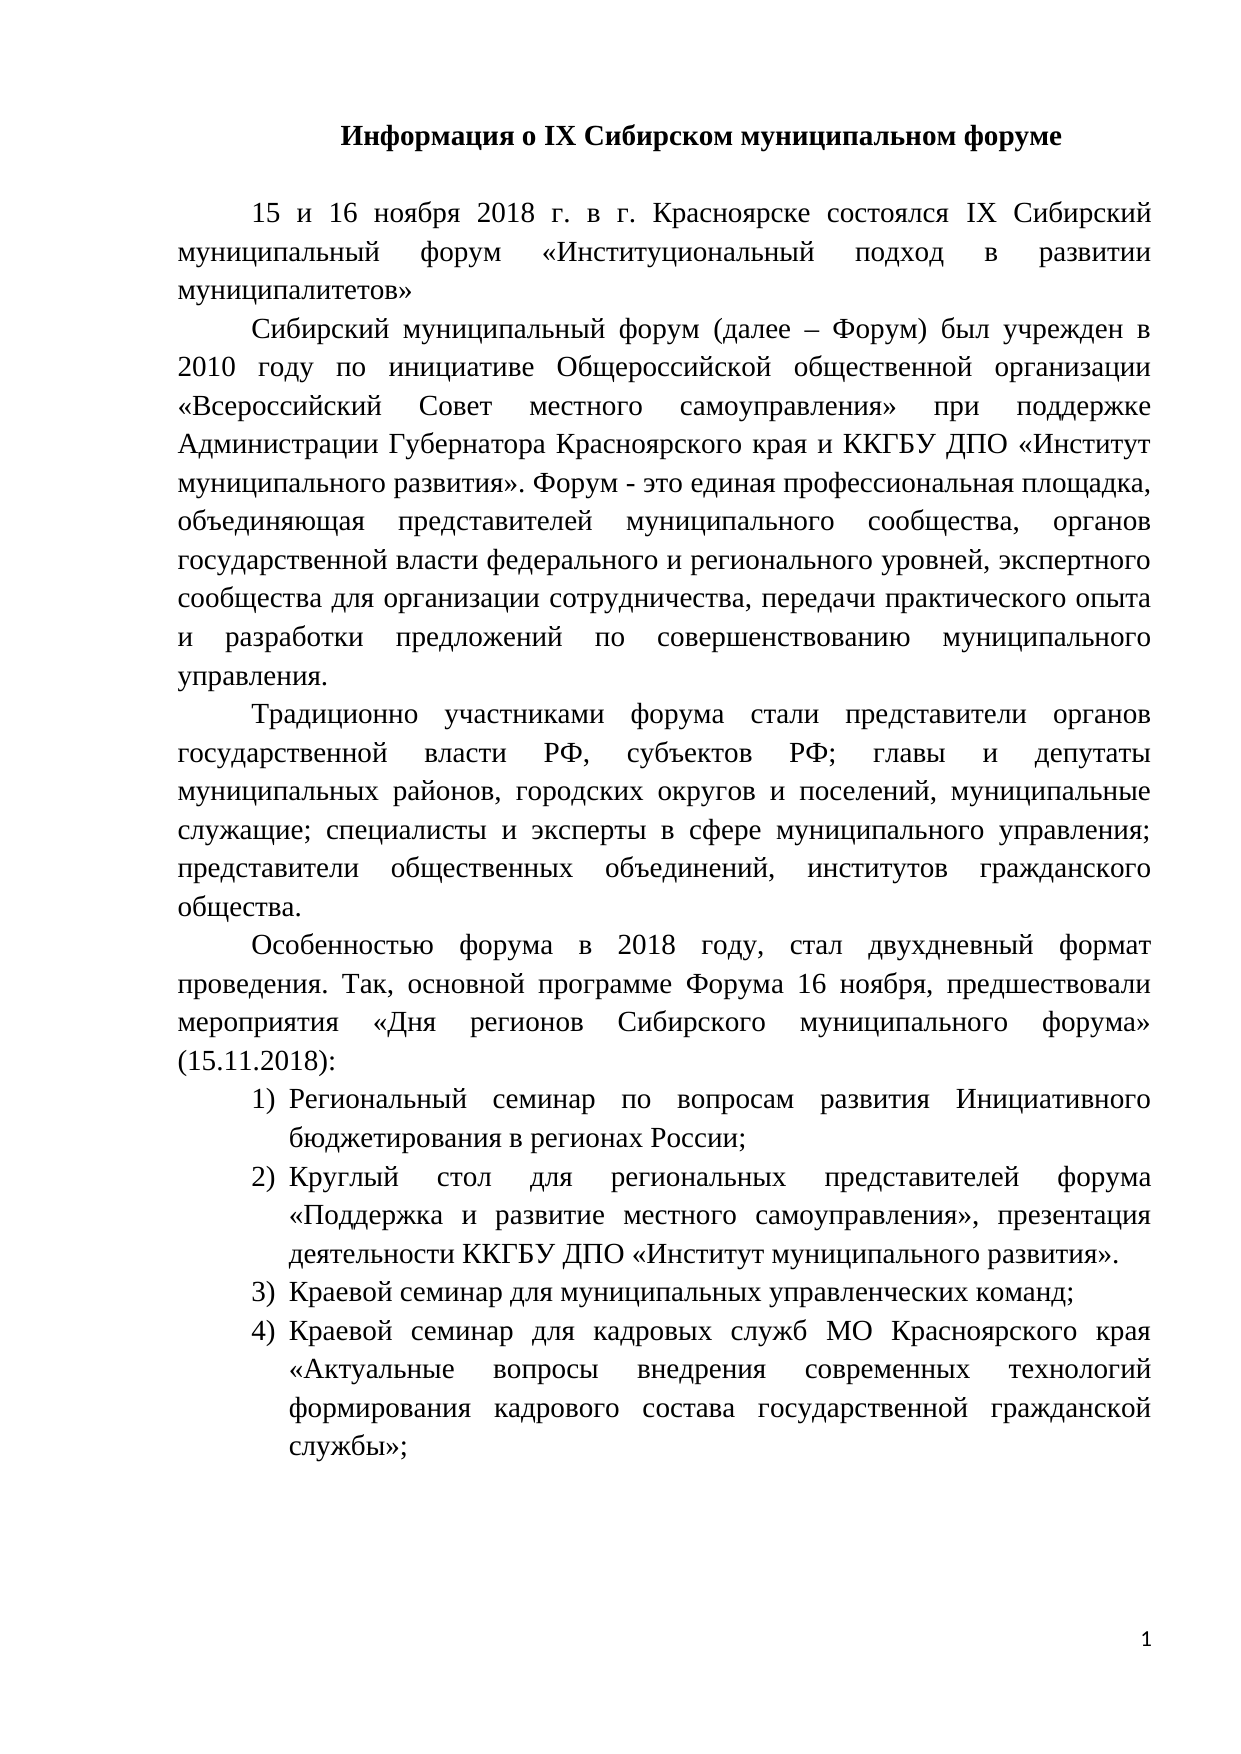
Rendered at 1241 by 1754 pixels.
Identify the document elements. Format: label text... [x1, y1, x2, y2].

list Круглый стол для региональных представителей форума «Поддержка и развитие местного самоуправления», презентация деятельности ККГБУ ДПО «Институт муниципального развития». [251, 1159, 1152, 1269]
text Информация о IX Сибирском муниципальном форуме [177, 118, 1152, 152]
text Традиционно участниками форума стали представители органов государственной власти РФ, субъектов РФ; главы и депутаты муниципальных районов, городских округов и поселений, муниципальные служащие; специалисты и эксперты в сфере муниципального управления; представители общественных объединений, институтов гражданского общества. [177, 696, 1152, 922]
list Краевой семинар для кадровых служб МО Красноярского края «Актуальные вопросы внедрения современных технологий формирования кадрового состава государственной гражданской службы»; [251, 1313, 1152, 1462]
list Краевой семинар для муниципальных управленческих команд; [251, 1274, 1152, 1308]
text Особенностью форума в 2018 году, стал двухдневный формат проведения. Так, основной программе Форума 16 ноября, предшествовали мероприятия «Дня регионов Сибирского муниципального форума» (15.11.2018): [177, 927, 1152, 1077]
text Сибирский муниципальный форум (далее – Форум) был учрежден в 2010 году по инициативе Общероссийской общественной организации «Всероссийский Совет местного самоуправления» при поддержке Администрации Губернатора Красноярского края и ККГБУ ДПО «Институт муниципального развития». Форум - это единая профессиональная площадка, объединяющая представителей муниципального сообщества, органов государственной власти федерального и регионального уровней, экспертного сообщества для организации сотрудничества, передачи практического опыта и разработки предложений по совершенствованию муниципального управления. [177, 311, 1152, 691]
text 15 и 16 ноября 2018 г. в г. Красноярске состоялся IX Сибирский муниципальный форум «Институциональный подход в развитии муниципалитетов» [177, 195, 1152, 306]
list Региональный семинар по вопросам развития Инициативного бюджетирования в регионах России; [251, 1082, 1152, 1154]
